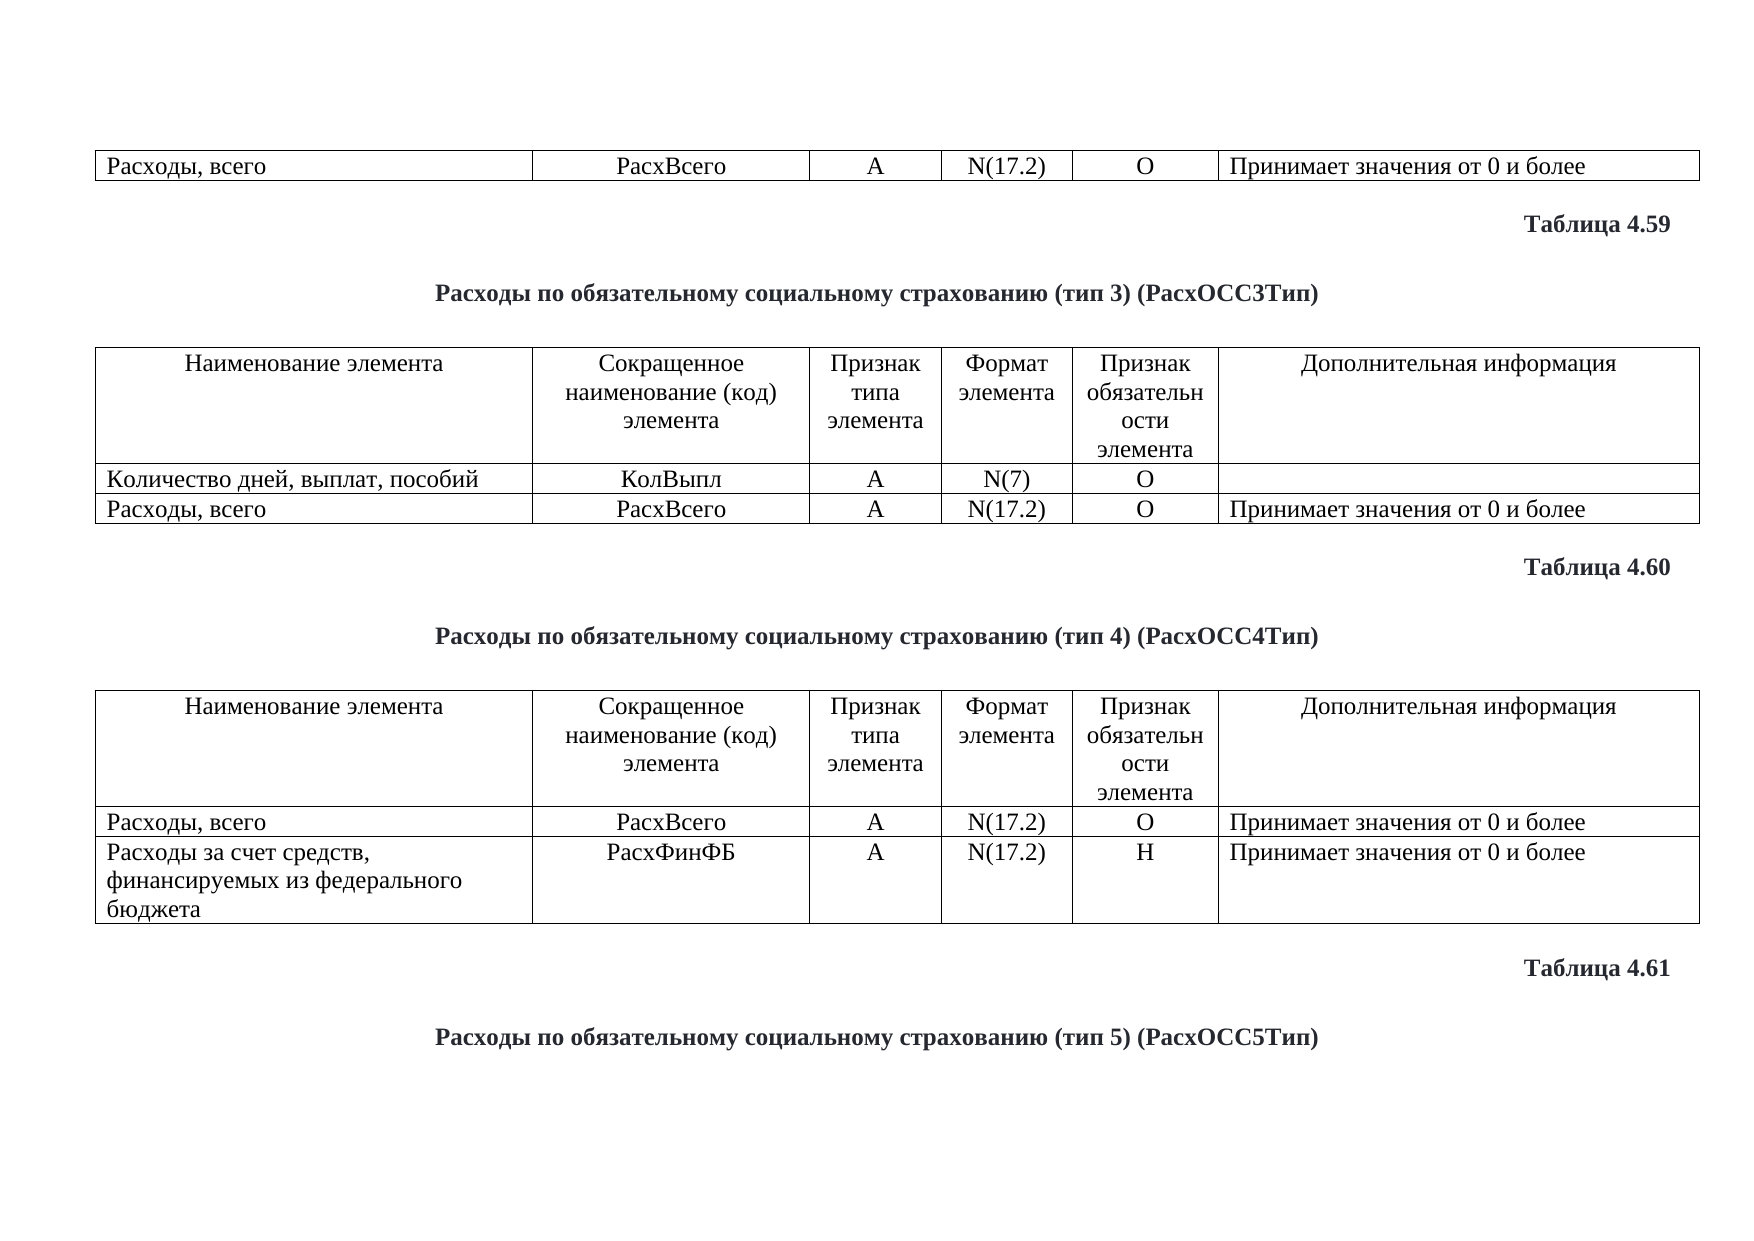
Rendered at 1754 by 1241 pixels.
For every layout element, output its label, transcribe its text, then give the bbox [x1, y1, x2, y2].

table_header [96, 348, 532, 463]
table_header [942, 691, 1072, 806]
text Таблица 4.61 [83, 953, 1671, 982]
text Таблица 4.59 [83, 209, 1671, 238]
subtitle Расходы по обязательному социальному страхованию (тип 5) (РасхОСС5Тип) [83, 1022, 1671, 1050]
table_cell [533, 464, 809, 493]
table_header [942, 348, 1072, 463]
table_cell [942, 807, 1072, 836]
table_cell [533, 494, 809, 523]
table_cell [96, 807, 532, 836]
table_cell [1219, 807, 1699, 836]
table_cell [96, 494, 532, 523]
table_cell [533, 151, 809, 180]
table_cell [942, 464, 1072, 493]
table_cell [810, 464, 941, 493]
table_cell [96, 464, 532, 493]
text Таблица 4.60 [83, 552, 1671, 581]
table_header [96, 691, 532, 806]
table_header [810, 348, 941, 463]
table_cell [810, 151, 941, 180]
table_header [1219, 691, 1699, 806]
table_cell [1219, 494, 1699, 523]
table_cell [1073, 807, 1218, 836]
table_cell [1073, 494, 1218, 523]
subtitle Расходы по обязательному социальному страхованию (тип 3) (РасхОСС3Тип) [83, 278, 1671, 307]
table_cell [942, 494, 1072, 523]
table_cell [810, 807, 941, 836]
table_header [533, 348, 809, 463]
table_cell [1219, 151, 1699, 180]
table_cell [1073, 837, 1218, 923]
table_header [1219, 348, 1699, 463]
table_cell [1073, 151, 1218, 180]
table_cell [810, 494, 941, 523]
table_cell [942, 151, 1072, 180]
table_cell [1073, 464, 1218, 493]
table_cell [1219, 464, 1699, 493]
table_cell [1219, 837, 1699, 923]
subtitle Расходы по обязательному социальному страхованию (тип 4) (РасхОСС4Тип) [83, 621, 1671, 650]
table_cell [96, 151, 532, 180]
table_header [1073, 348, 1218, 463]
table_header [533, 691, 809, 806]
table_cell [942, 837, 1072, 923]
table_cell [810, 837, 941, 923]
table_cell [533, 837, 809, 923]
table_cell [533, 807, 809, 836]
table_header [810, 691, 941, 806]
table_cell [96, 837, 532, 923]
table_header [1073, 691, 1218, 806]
